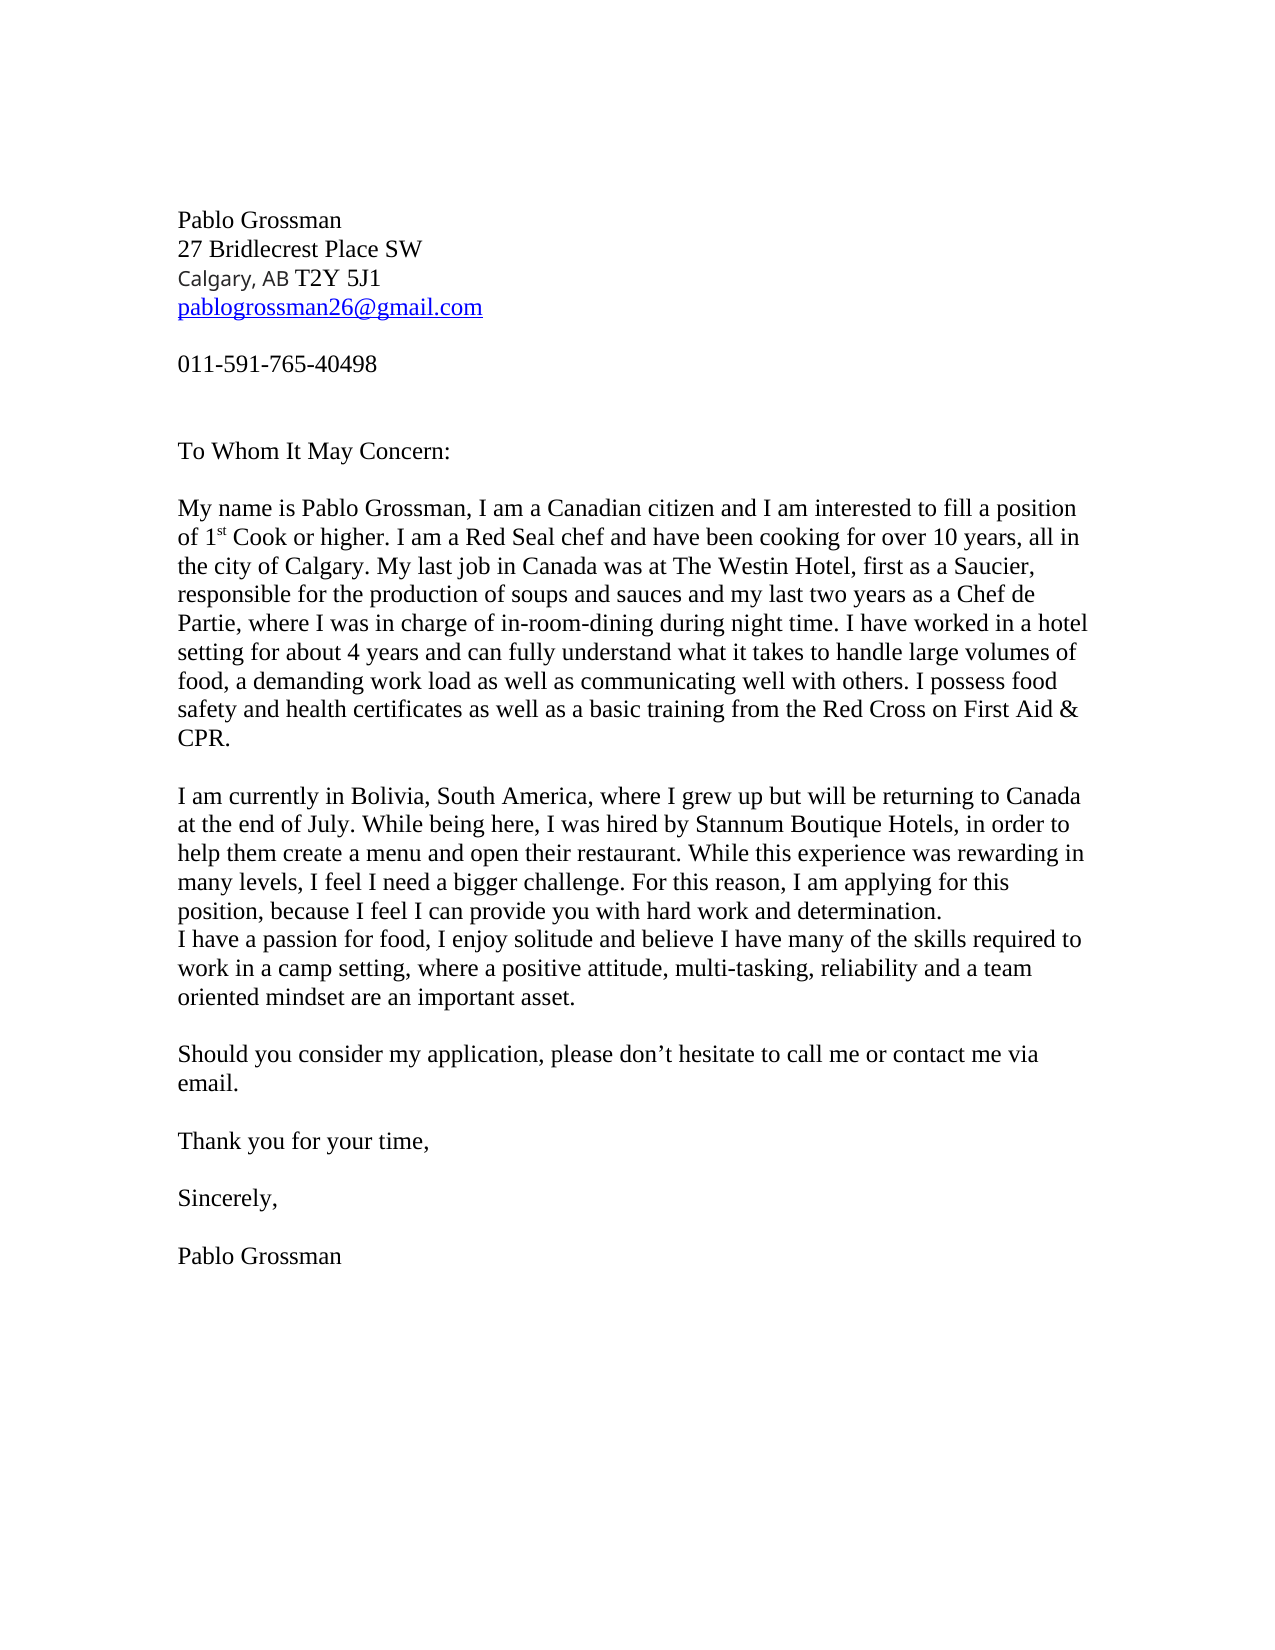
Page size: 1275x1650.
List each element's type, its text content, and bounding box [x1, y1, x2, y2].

text I have a passion for food, I enjoy solitude and believe I have many of the skills required to work in a camp setting, where a positive attitude, multi-tasking, reliability and a team oriented mindset are an important asset. [177, 924, 1098, 1011]
text Thank you for your time, [177, 1126, 1098, 1154]
text Pablo Grossman [177, 1241, 1098, 1269]
text To Whom It May Concern: [177, 436, 1098, 464]
text Should you consider my application, please don’t hesitate to call me or contact me via email. [177, 1039, 1098, 1097]
text Sincerely, [177, 1183, 1098, 1212]
text 27 Bridlecrest Place SW Calgary, AB T2Y 5J1 [177, 234, 1098, 292]
text My name is Pablo Grossman, I am a Canadian citizen and I am interested to fill a position of 1st Cook or higher. I am a Red Seal chef and have been cooking for over 10 years, all in the city of Calgary. My last job in Canada was at The Westin Hotel, first as a Saucier, responsible for the production of soups and sauces and my last two years as a Chef de Partie, where I was in charge of in-room-dining during night time. I have worked in a hotel setting for about 4 years and can fully understand what it takes to handle large volumes of food, a demanding work load as well as communicating well with others. I possess food safety and health certificates as well as a basic training from the Red Cross on First Aid & CPR. [177, 493, 1098, 752]
text 011-591-765-40498 [177, 349, 1098, 378]
text I am currently in Bolivia, South America, where I grew up but will be returning to Canada at the end of July. While being here, I was hired by Stannum Boutique Hotels, in order to help them create a menu and open their restaurant. While this experience was rewarding in many levels, I feel I need a bigger challenge. For this reason, I am applying for this position, because I feel I can provide you with hard work and determination. [177, 781, 1098, 924]
text pablogrossman26@gmail.com [177, 292, 1098, 321]
text Pablo Grossman [177, 205, 1098, 234]
